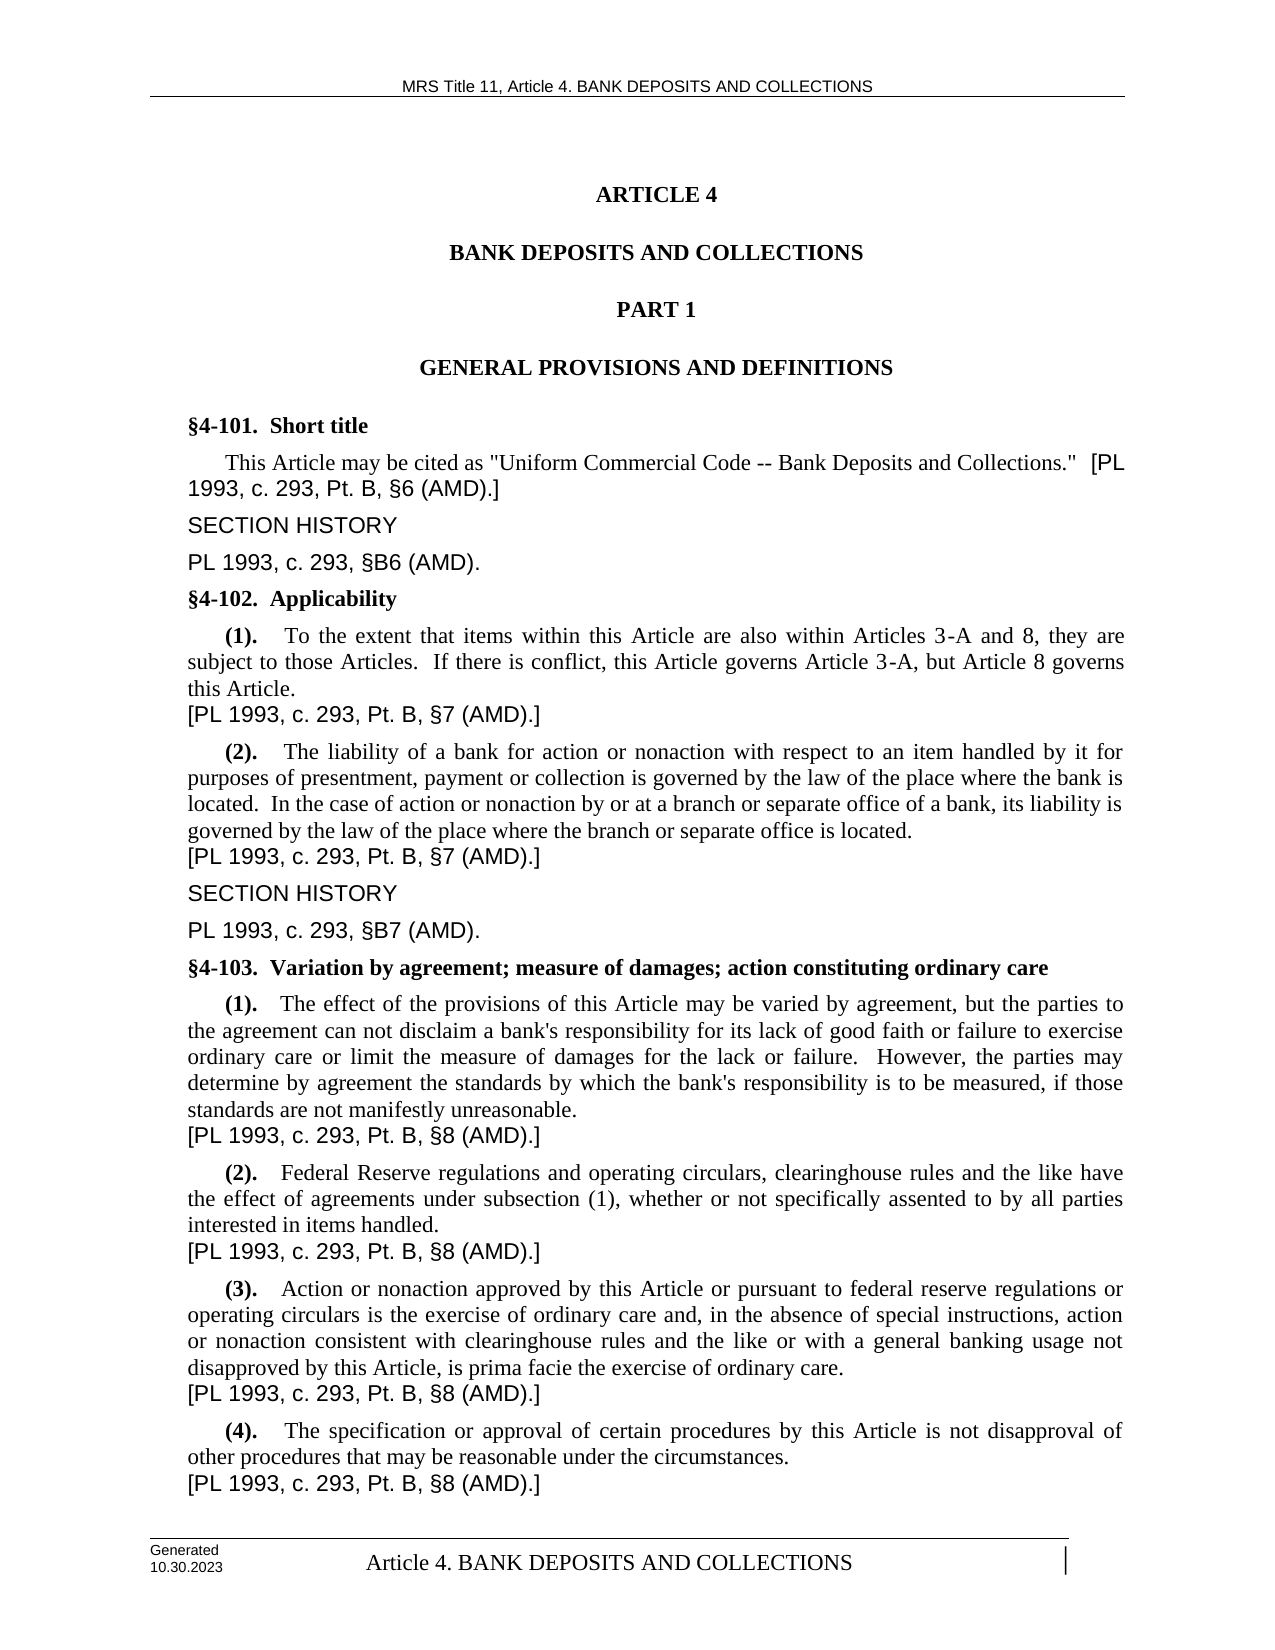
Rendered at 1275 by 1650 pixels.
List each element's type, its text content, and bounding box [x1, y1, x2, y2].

text (4). The specification or approval of certain procedures by this Article is not disapproval of other procedures that may be reasonable under the circumstances. [187, 1417, 1125, 1469]
text (1). To the extent that items within this Article are also within Articles 3‑A and 8, they are subject to those Articles. If there is conflict, this Article governs Article 3‑A, but Article 8 governs this Article. [187, 622, 1125, 701]
text [PL 1993, c. 293, Pt. B, §7 (AMD).] [187, 701, 1125, 727]
text §4-103. Variation by agreement; measure of damages; action constituting ordinary care [187, 953, 1125, 980]
text SECTION HISTORY [187, 880, 1125, 906]
text §4-101. Short title [187, 412, 1125, 438]
text [PL 1993, c. 293, Pt. B, §8 (AMD).] [187, 1238, 1125, 1264]
text (1). The effect of the provisions of this Article may be varied by agreement, but the parties to the agreement can not disclaim a bank's responsibility for its lack of good faith or failure to exercise ordinary care or limit the measure of damages for the lack or failure. However, the parties may determine by agreement the standards by which the bank's responsibility is to be measured, if those standards are not manifestly unreasonable. [187, 990, 1125, 1122]
text PL 1993, c. 293, §B7 (AMD). [187, 917, 1125, 943]
text SECTION HISTORY [187, 512, 1125, 538]
text [PL 1993, c. 293, Pt. B, §8 (AMD).] [187, 1469, 1125, 1496]
text This Article may be cited as "Uniform Commercial Code -- Bank Deposits and Collections." [PL 1993, c. 293, Pt. B, §6 (AMD).] [187, 448, 1125, 501]
text BANK DEPOSITS AND COLLECTIONS [187, 239, 1125, 265]
text [PL 1993, c. 293, Pt. B, §8 (AMD).] [187, 1380, 1125, 1406]
text §4-102. Applicability [187, 585, 1125, 612]
text ARTICLE 4 [187, 181, 1125, 208]
text PL 1993, c. 293, §B6 (AMD). [187, 548, 1125, 575]
text (3). Action or nonaction approved by this Article or pursuant to federal reserve regulations or operating circulars is the exercise of ordinary care and, in the absence of special instructions, action or nonaction consistent with clearinghouse rules and the like or with a general banking usage not disapproved by this Article, is prima facie the exercise of ordinary care. [187, 1275, 1125, 1380]
text (2). Federal Reserve regulations and operating circulars, clearinghouse rules and the like have the effect of agreements under subsection (1), whether or not specifically assented to by all parties interested in items handled. [187, 1159, 1125, 1238]
text [PL 1993, c. 293, Pt. B, §8 (AMD).] [187, 1122, 1125, 1148]
text GENERAL PROVISIONS AND DEFINITIONS [187, 354, 1125, 380]
text PART 1 [187, 296, 1125, 323]
text [PL 1993, c. 293, Pt. B, §7 (AMD).] [187, 843, 1125, 869]
text (2). The liability of a bank for action or nonaction with respect to an item handled by it for purposes of presentment, payment or collection is governed by the law of the place where the bank is located. In the case of action or nonaction by or at a branch or separate office of a bank, its liability is governed by the law of the place where the branch or separate office is located. [187, 738, 1125, 843]
